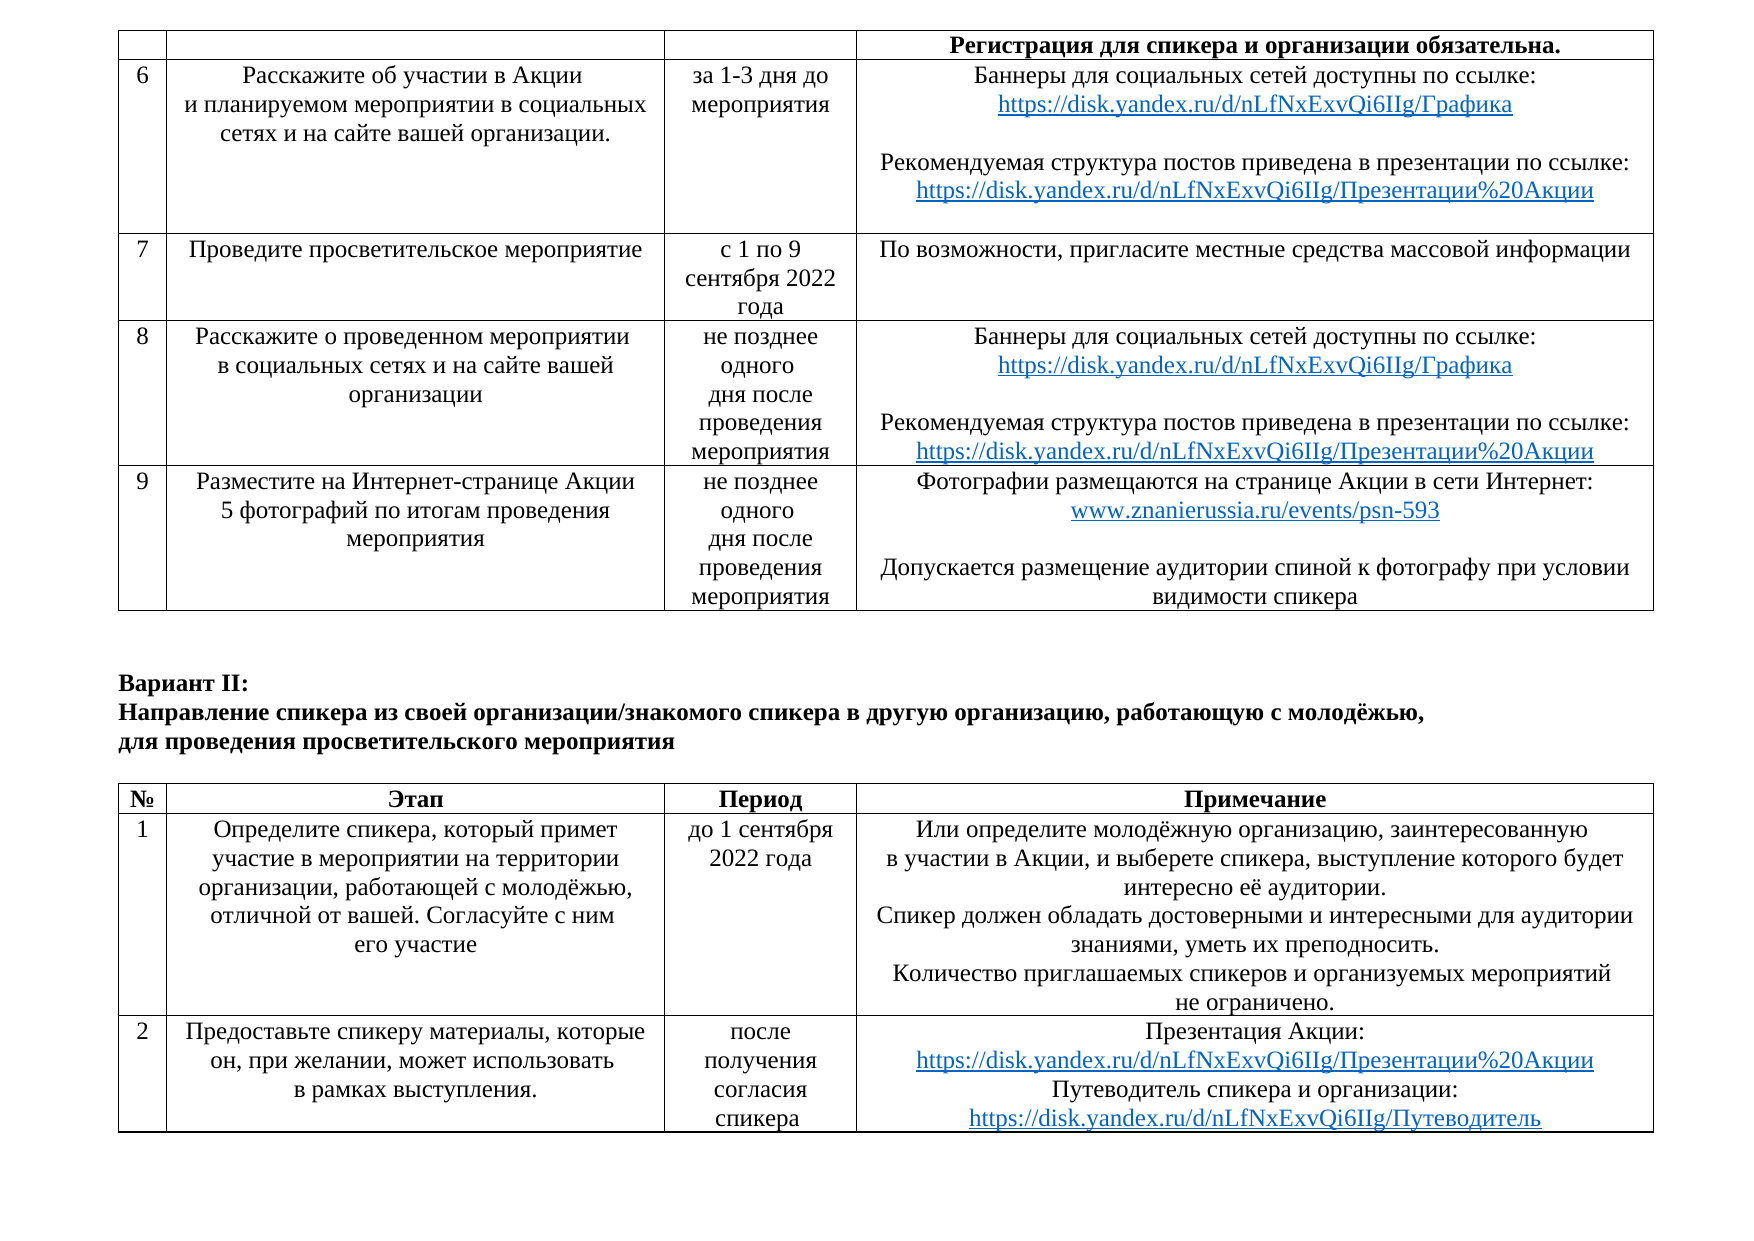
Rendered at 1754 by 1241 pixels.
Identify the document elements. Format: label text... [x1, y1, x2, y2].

table_cell Или определите молодёжную организацию, заинтересованную в участии в Акции, и выберете спикера, выступление которого будет интересно её аудитории. Спикер должен обладать достоверными и интересными для аудитории знаниями, уметь их преподносить. Количество приглашаемых спикеров и организуемых мероприятий не ограничено. [857, 814, 1653, 1015]
table_cell 1 [119, 814, 166, 1015]
text Вариант II: [118, 668, 1709, 697]
table_cell за 1-3 дня до мероприятия [665, 60, 856, 233]
table_cell Проведите просветительское мероприятие [167, 234, 664, 320]
table_cell не позднее одного дня после проведения мероприятия [665, 466, 856, 610]
table_cell Разместите на Интернет-странице Акции 5 фотографий по итогам проведения мероприятия [167, 466, 664, 610]
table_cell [167, 31, 664, 59]
table_cell Баннеры для социальных сетей доступны по ссылке: https://disk.yandex.ru/d/nLfNxExvQi6IIg/Графика Рекомендуемая структура постов приведена в презентации по ссылке: https://disk.yandex.ru/d/nLfNxExvQi6IIg/Презентации%20Акции [857, 60, 1653, 233]
table_cell Расскажите об участии в Акции и планируемом мероприятии в социальных сетях и на сайте вашей организации. [167, 60, 664, 233]
table_cell не позднее одного дня после проведения мероприятия [665, 321, 856, 465]
table_cell 6 [119, 60, 166, 233]
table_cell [857, 1016, 1653, 1131]
text для проведения просветительского мероприятия [118, 726, 1709, 754]
table_cell 8 [119, 321, 166, 465]
table_cell 2 [119, 1016, 166, 1131]
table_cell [665, 31, 856, 59]
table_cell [857, 31, 1653, 59]
table_cell По возможности, пригласите местные средства массовой информации [857, 234, 1653, 320]
table_header Этап [167, 784, 664, 813]
table_cell Определите спикера, который примет участие в мероприятии на территории организации, работающей с молодёжью, отличной от вашей. Согласуйте с ним его участие [167, 814, 664, 1015]
table_cell 9 [119, 466, 166, 610]
table_cell с 1 по 9 сентября 2022 года [665, 234, 856, 320]
table_cell до 1 сентября 2022 года [665, 814, 856, 1015]
table_header Примечание [857, 784, 1653, 813]
table_cell Фотографии размещаются на странице Акции в сети Интернет: www.znanierussia.ru/events/psn-593 Допускается размещение аудитории спиной к фотографу при условии видимости спикера [857, 466, 1653, 610]
table_header Период [665, 784, 856, 813]
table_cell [167, 1016, 664, 1131]
table_cell 7 [119, 234, 166, 320]
table_header № [119, 784, 166, 813]
table_cell 5 [119, 31, 166, 59]
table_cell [665, 1016, 856, 1131]
table_cell Расскажите о проведенном мероприятии в социальных сетях и на сайте вашей организации [167, 321, 664, 465]
table_cell Баннеры для социальных сетей доступны по ссылке: https://disk.yandex.ru/d/nLfNxExvQi6IIg/Графика Рекомендуемая структура постов приведена в презентации по ссылке: https://disk.yandex.ru/d/nLfNxExvQi6IIg/Презентации%20Акции [857, 321, 1653, 465]
text Направление спикера из своей организации/знакомого спикера в другую организацию, работающую с молодёжью, [118, 697, 1709, 726]
